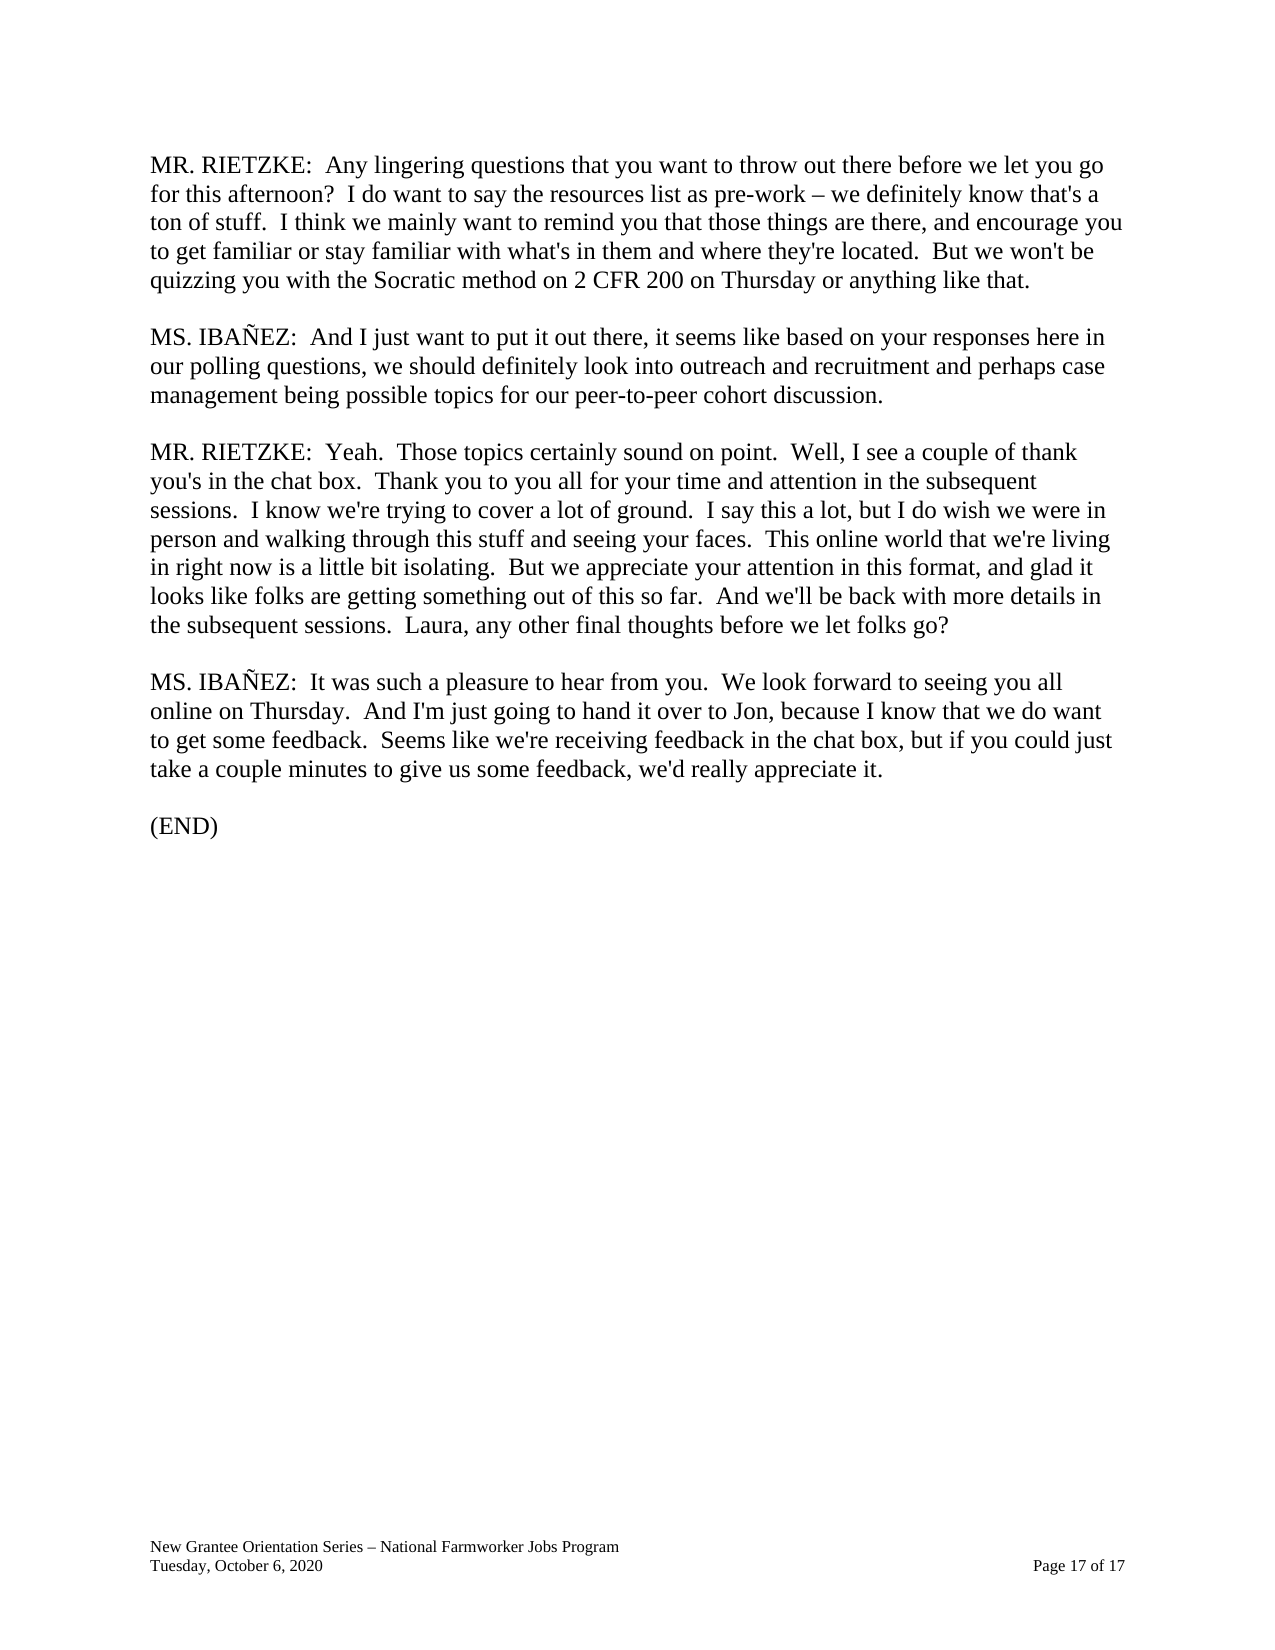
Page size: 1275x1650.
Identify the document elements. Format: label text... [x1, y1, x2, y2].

text MR. RIETZKE: Yeah. Those topics certainly sound on point. Well, I see a couple of thank you's in the chat box. Thank you to you all for your time and attention in the subsequent sessions. I know we're trying to cover a lot of ground. I say this a lot, but I do wish we were in person and walking through this stuff and seeing your faces. This online world that we're living in right now is a little bit isolating. But we appreciate your attention in this format, and glad it looks like folks are getting something out of this so far. And we'll be back with more details in the subsequent sessions. Laura, any other final thoughts before we let folks go? [150, 437, 1125, 639]
text MS. IBAÑEZ: And I just want to put it out there, it seems like based on your responses here in our polling questions, we should definitely look into outreach and recruitment and perhaps case management being possible topics for our peer-to-peer cohort discussion. [150, 322, 1125, 409]
text MR. RIETZKE: Any lingering questions that you want to throw out there before we let you go for this afternoon? I do want to say the resources list as pre-work – we definitely know that's a ton of stuff. I think we mainly want to remind you that those things are there, and encourage you to get familiar or stay familiar with what's in them and where they're located. But we won't be quizzing you with the Socratic method on 2 CFR 200 on Thursday or anything like that. [150, 150, 1125, 294]
text (END) [150, 811, 1125, 840]
text MS. IBAÑEZ: It was such a pleasure to hear from you. We look forward to seeing you all online on Thursday. And I'm just going to hand it over to Jon, because I know that we do want to get some feedback. Seems like we're receiving feedback in the chat box, but if you could just take a couple minutes to give us some feedback, we'd really appreciate it. [150, 667, 1125, 782]
